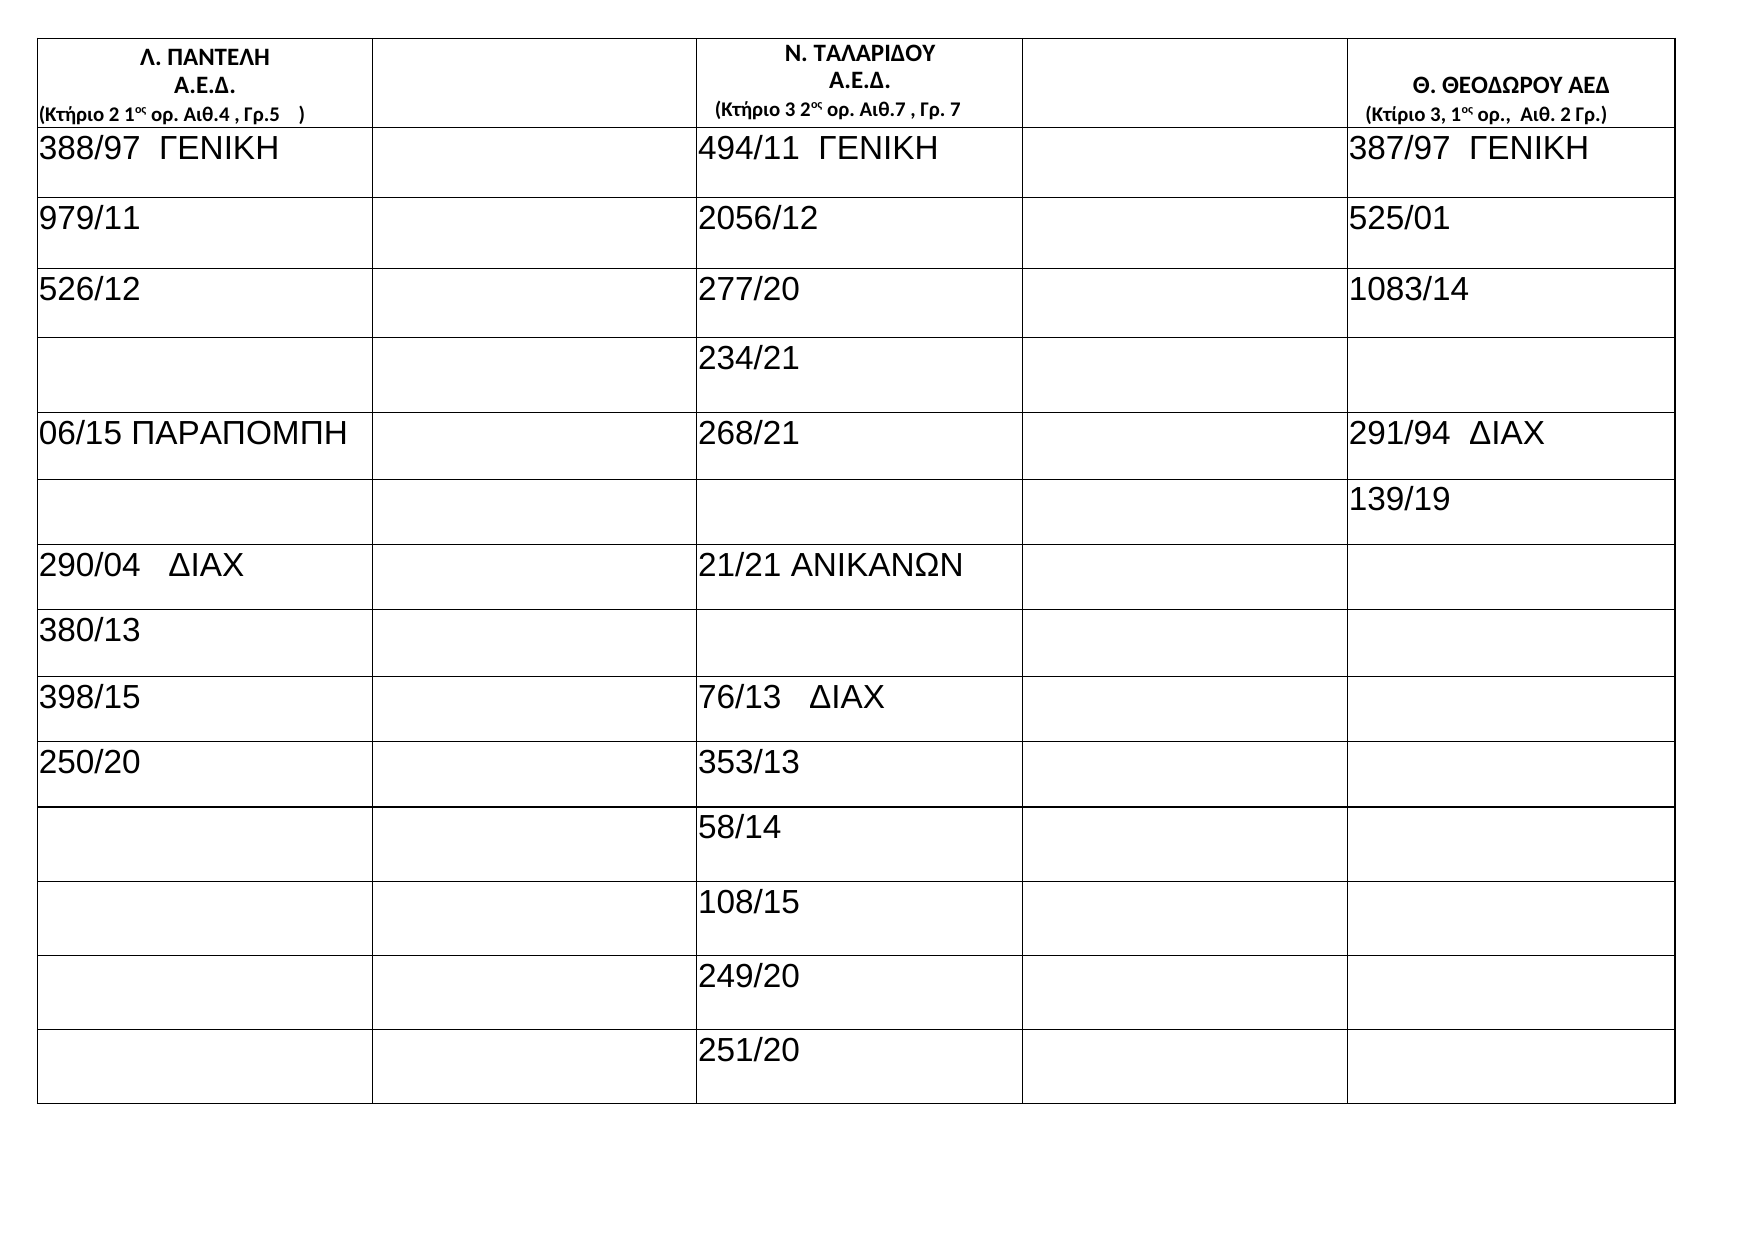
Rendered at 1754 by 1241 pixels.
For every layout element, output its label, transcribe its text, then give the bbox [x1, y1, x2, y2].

table_cell [38, 480, 372, 544]
table_cell [373, 610, 696, 676]
table_cell [1348, 808, 1674, 881]
table_cell [373, 338, 696, 412]
table_cell [1348, 742, 1674, 806]
table_cell [1023, 198, 1347, 268]
table_cell 76/13 ΔΙΑΧ [697, 677, 1022, 741]
table_cell 387/97 ΓΕΝΙΚΗ [1348, 128, 1674, 197]
table_cell 108/15 [697, 882, 1022, 955]
table_cell [1023, 610, 1347, 676]
table_cell [1348, 338, 1674, 412]
table_cell [1023, 128, 1347, 197]
table_cell [373, 545, 696, 609]
table_cell 58/14 [697, 808, 1022, 881]
table_cell 06/15 ΠΑΡΑΠΟΜΠΗ [38, 413, 372, 478]
table_cell [1023, 808, 1347, 881]
table_cell 268/21 [697, 413, 1022, 478]
table_cell [373, 198, 696, 268]
table_header Ν. ΤΑΛΑΡΙΔΟΥ Α.Ε.Δ. (Κτήριο 3 2ος ορ. Αιθ.7 , Γρ. 7 ) [697, 39, 1022, 127]
table_cell [373, 269, 696, 337]
table_cell [38, 1030, 372, 1103]
table_cell [38, 956, 372, 1029]
table_cell 380/13 [38, 610, 372, 676]
table_header Λ. ΠΑΝΤΕΛΗ Α.Ε.Δ. (Κτήριο 2 1ος ορ. Αιθ.4 , Γρ.5 ) [38, 39, 372, 127]
table_cell [373, 1030, 696, 1103]
table_cell [1348, 545, 1674, 609]
table_cell 1083/14 [1348, 269, 1674, 337]
table_cell 249/20 [697, 956, 1022, 1029]
table_cell 353/13 [697, 742, 1022, 806]
table_cell [1348, 956, 1674, 1029]
table_header [1023, 39, 1347, 127]
table_cell 2056/12 [697, 198, 1022, 268]
table_cell [1023, 338, 1347, 412]
table_cell [1023, 413, 1347, 478]
table_cell [1023, 545, 1347, 609]
table_cell [373, 808, 696, 881]
table_cell 398/15 [38, 677, 372, 741]
table_cell [373, 956, 696, 1029]
table_cell [1023, 480, 1347, 544]
table_cell [1023, 882, 1347, 955]
table_cell [1348, 677, 1674, 741]
table_cell 250/20 [38, 742, 372, 806]
table_cell [38, 338, 372, 412]
table_cell 251/20 [697, 1030, 1022, 1103]
table_cell [1348, 1030, 1674, 1103]
table_cell [373, 413, 696, 478]
table_cell [373, 882, 696, 955]
table_cell 526/12 [38, 269, 372, 337]
table_cell 979/11 [38, 198, 372, 268]
table_cell [697, 610, 1022, 676]
table_cell [697, 480, 1022, 544]
table_cell [1023, 1030, 1347, 1103]
table_cell 291/94 ΔΙΑΧ [1348, 413, 1674, 478]
table_cell [373, 742, 696, 806]
table_cell [1023, 956, 1347, 1029]
table_cell 290/04 ΔΙΑΧ [38, 545, 372, 609]
table_cell [1023, 269, 1347, 337]
table_cell [1348, 882, 1674, 955]
table_cell 388/97 ΓΕΝΙΚΗ [38, 128, 372, 197]
table_cell 21/21 ΑΝΙΚΑΝΩΝ [697, 545, 1022, 609]
table_header Θ. ΘΕΟΔΩΡΟΥ ΑΕΔ (Κτίριο 3, 1ος ορ., Αιθ. 2 Γρ.) [1348, 39, 1674, 127]
table_cell [1348, 610, 1674, 676]
table_cell 234/21 [697, 338, 1022, 412]
table_cell [38, 882, 372, 955]
table_cell [373, 480, 696, 544]
table_cell [1023, 742, 1347, 806]
table_cell [373, 128, 696, 197]
table_cell 525/01 [1348, 198, 1674, 268]
table_cell 494/11 ΓΕΝΙΚΗ [697, 128, 1022, 197]
table_cell [38, 808, 372, 881]
table_cell 139/19 [1348, 480, 1674, 544]
table_cell 277/20 [697, 269, 1022, 337]
table_cell [373, 677, 696, 741]
table_cell [1023, 677, 1347, 741]
table_header [373, 39, 696, 127]
